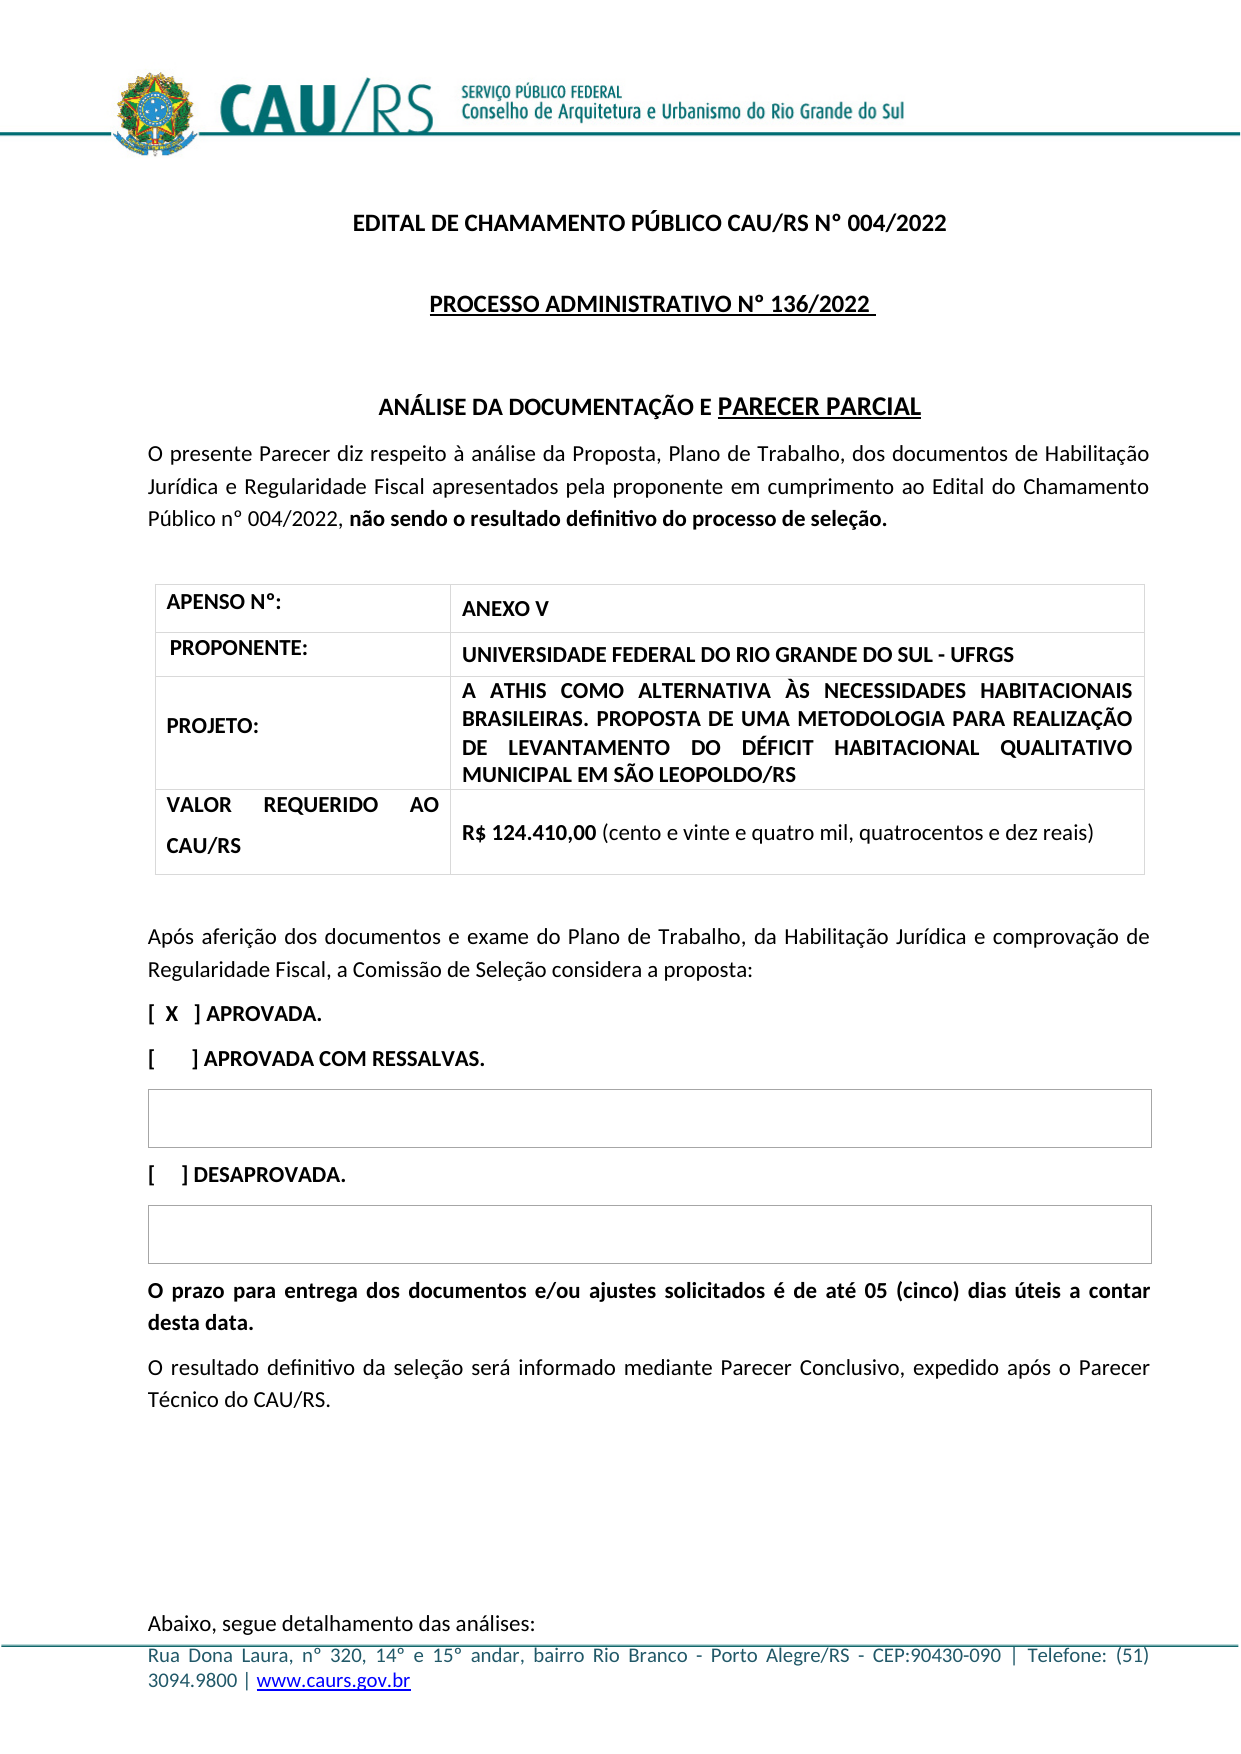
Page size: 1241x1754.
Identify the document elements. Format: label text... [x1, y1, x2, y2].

text O presente Parecer diz respeito à análise da Proposta, Plano de Trabalho, dos documentos de Habilitação Jurídica e Regularidade Fiscal apresentados pela proponente em cumprimento ao Edital do Chamamento Público nº 004/2022, não sendo o resultado definitivo do processo de seleção. [148, 439, 1152, 532]
table_header APENSO Nº: [156, 585, 450, 632]
text Após aferição dos documentos e exame do Plano de Trabalho, da Habilitação Jurídica e comprovação de Regularidade Fiscal, a Comissão de Seleção considera a proposta: [148, 922, 1152, 983]
text [ ] APROVADA COM RESSALVAS. [148, 1044, 1152, 1072]
text EDITAL DE CHAMAMENTO PÚBLICO CAU/RS Nº 004/2022 [148, 207, 1152, 237]
text [ X ] APROVADA. [148, 999, 1152, 1027]
table_header [149, 1090, 1151, 1147]
table_cell A ATHIS COMO ALTERNATIVA ÀS NECESSIDADES HABITACIONAIS BRASILEIRAS. PROPOSTA DE UMA METODOLOGIA PARA REALIZAÇÃO DE LEVANTAMENTO DO DÉFICIT HABITACIONAL QUALITATIVO MUNICIPAL EM SÃO LEOPOLDO/RS [451, 677, 1144, 789]
picture [0, 7, 1241, 167]
table_header ANEXO V [451, 585, 1144, 632]
text O resultado definitivo da seleção será informado mediante Parecer Conclusivo, expedido após o Parecer Técnico do CAU/RS. [148, 1353, 1152, 1413]
table_cell VALOR REQUERIDO AO CAU/RS [156, 790, 450, 874]
text [ ] DESAPROVADA. [148, 1160, 1152, 1188]
text ANÁLISE DA DOCUMENTAÇÃO E PARECER PARCIAL [148, 389, 1152, 422]
text Abaixo, segue detalhamento das análises: [148, 1609, 1152, 1637]
table_cell PROPONENTE: [156, 633, 450, 676]
table_cell UNIVERSIDADE FEDERAL DO RIO GRANDE DO SUL - UFRGS [451, 633, 1144, 676]
table_header [149, 1206, 1151, 1263]
table_cell R$ 124.410,00 (cento e vinte e quatro mil, quatrocentos e dez reais) [451, 790, 1144, 874]
text PROCESSO ADMINISTRATIVO Nº 136/2022 [148, 288, 1152, 318]
picture [0, 1643, 1238, 1647]
table_cell PROJETO: [156, 677, 450, 789]
text O prazo para entrega dos documentos e/ou ajustes solicitados é de até 05 (cinco) dias úteis a contar desta data. [148, 1276, 1152, 1337]
